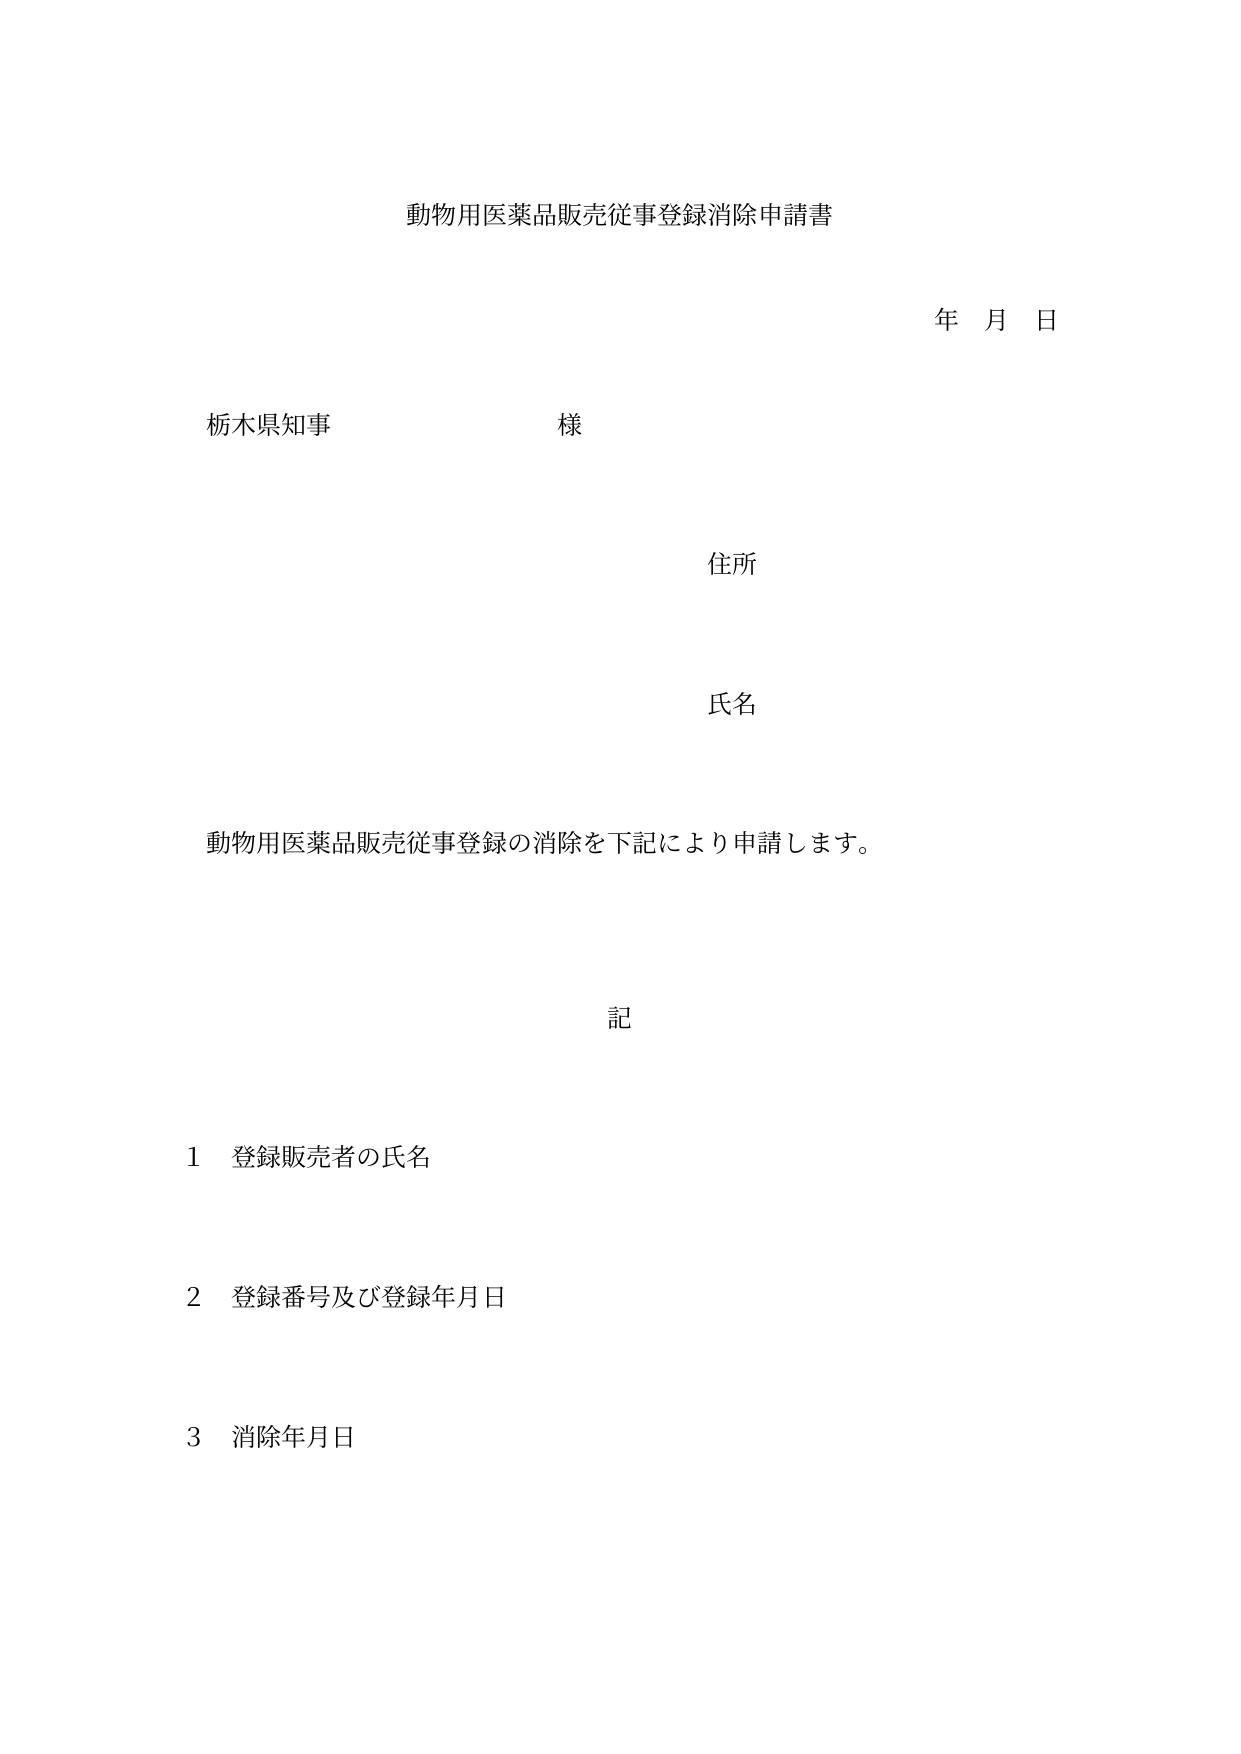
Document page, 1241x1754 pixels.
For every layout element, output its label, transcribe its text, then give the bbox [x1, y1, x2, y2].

text ３ 消除年月日 [181, 1400, 1059, 1470]
text 記 [181, 982, 1059, 1051]
text 動物用医薬品販売従事登録の消除を下記により申請します。 [181, 807, 1059, 877]
text ２ 登録番号及び登録年月日 [181, 1261, 1059, 1331]
text 氏名 [181, 668, 1059, 737]
text 動物用医薬品販売従事登録消除申請書 [181, 179, 1059, 249]
text 住所 [181, 528, 1059, 598]
text １ 登録販売者の氏名 [181, 1121, 1059, 1191]
text 年 月 日 [181, 284, 1059, 353]
text 栃木県知事 様 [181, 388, 1059, 458]
